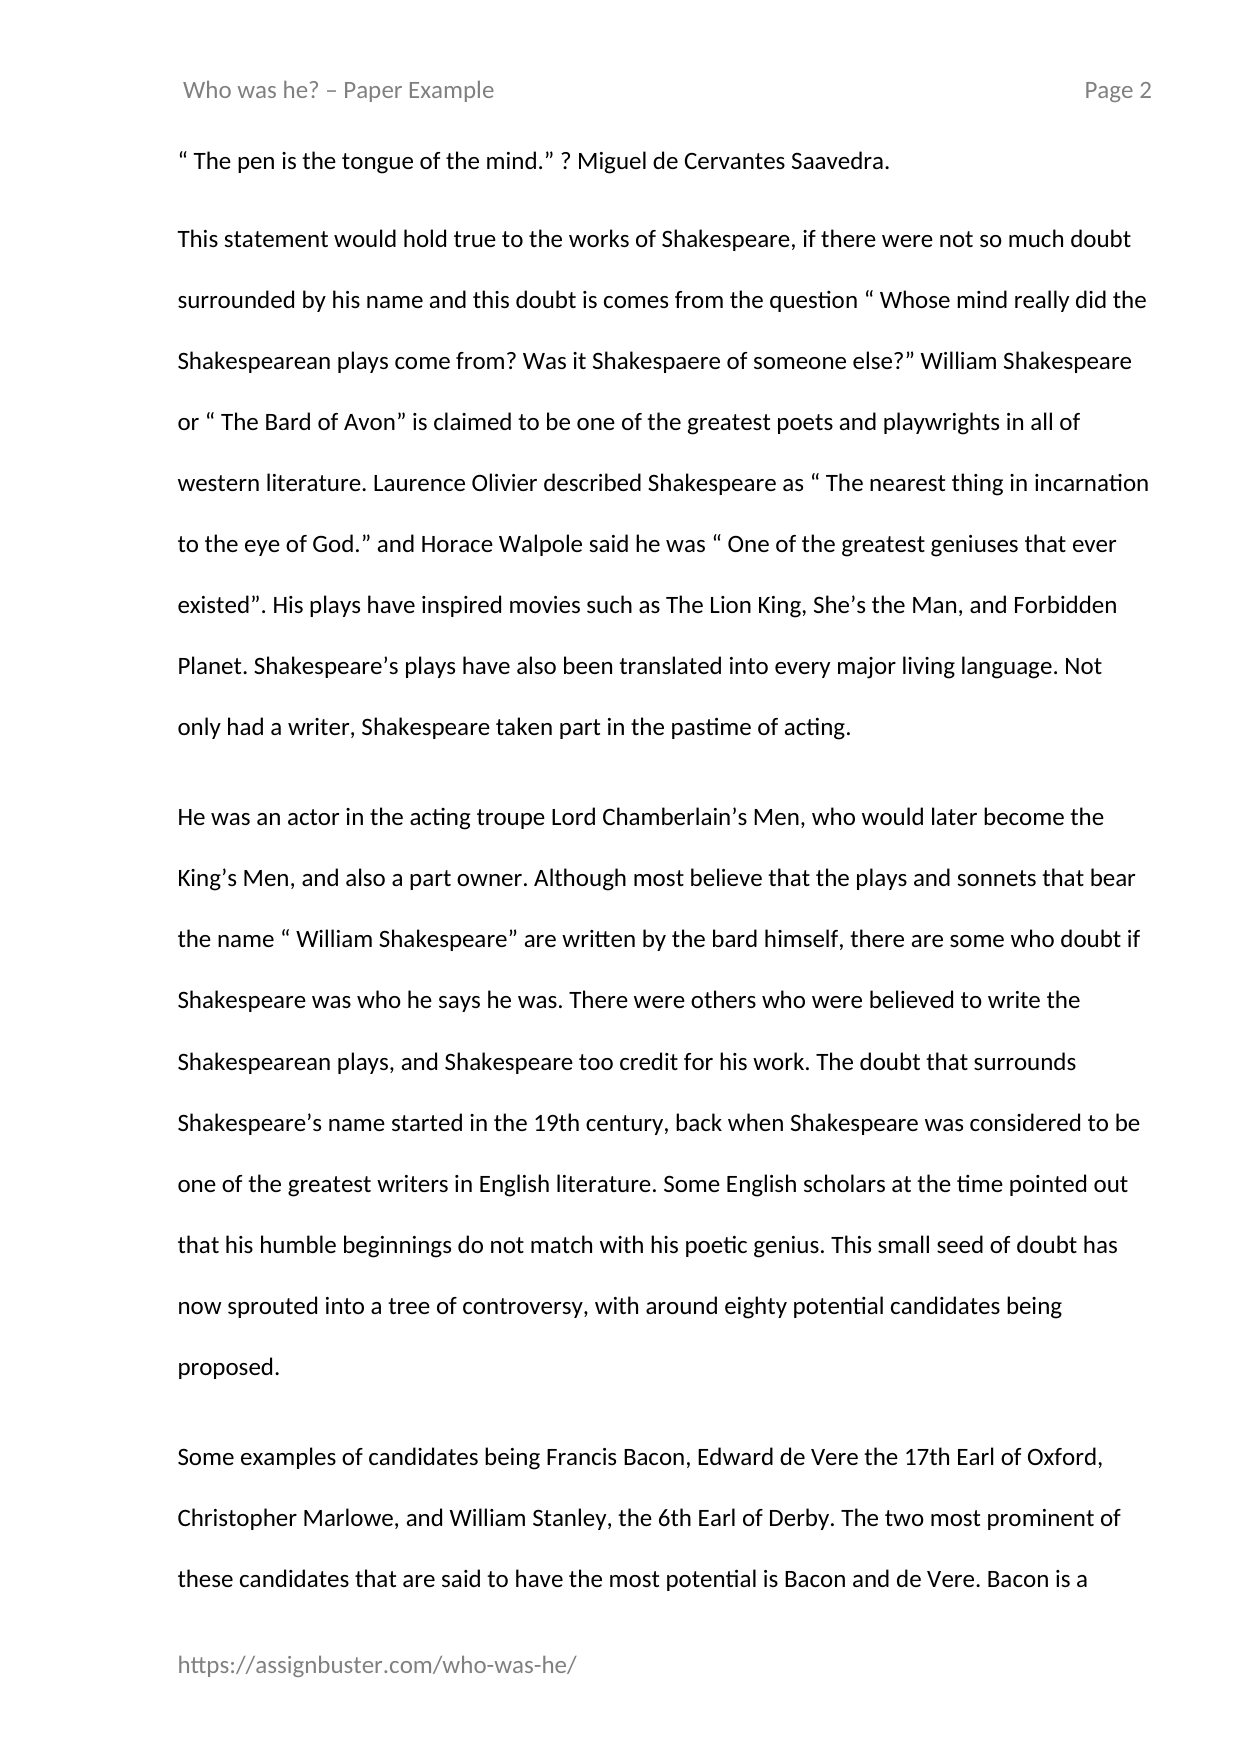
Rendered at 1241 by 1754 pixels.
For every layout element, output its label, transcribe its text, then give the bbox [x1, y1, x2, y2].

text “ The pen is the tongue of the mind.” ? Miguel de Cervantes Saavedra. [177, 145, 1152, 176]
text He was an actor in the acting troupe Lord Chamberlain’s Men, who would later become the King’s Men, and also a part owner. Although most believe that the plays and sonnets that bear the name “ William Shakespeare” are written by the bard himself, there are some who doubt if Shakespeare was who he says he was. There were others who were believed to write the Shakespearean plays, and Shakespeare too credit for his work. The doubt that surrounds Shakespeare’s name started in the 19th century, back when Shakespeare was considered to be one of the greatest writers in English literature. Some English scholars at the time pointed out that his humble beginnings do not match with his poetic genius. This small seed of doubt has now sprouted into a tree of controversy, with around eighty potential candidates being proposed. [177, 802, 1152, 1381]
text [177, 1441, 1152, 1594]
text This statement would hold true to the works of Shakespeare, if there were not so much doubt surrounded by his name and this doubt is comes from the question “ Whose mind really did the Shakespearean plays come from? Was it Shakespaere of someone else?” William Shakespeare or “ The Bard of Avon” is claimed to be one of the greatest poets and playwrights in all of western literature. Laurence Olivier described Shakespeare as “ The nearest thing in incarnation to the eye of God.” and Horace Walpole said he was “ One of the greatest geniuses that ever existed”. His plays have inspired movies such as The Lion King, She’s the Man, and Forbidden Planet. Shakespeare’s plays have also been translated into every major living language. Not only had a writer, Shakespeare taken part in the pastime of acting. [177, 223, 1152, 742]
